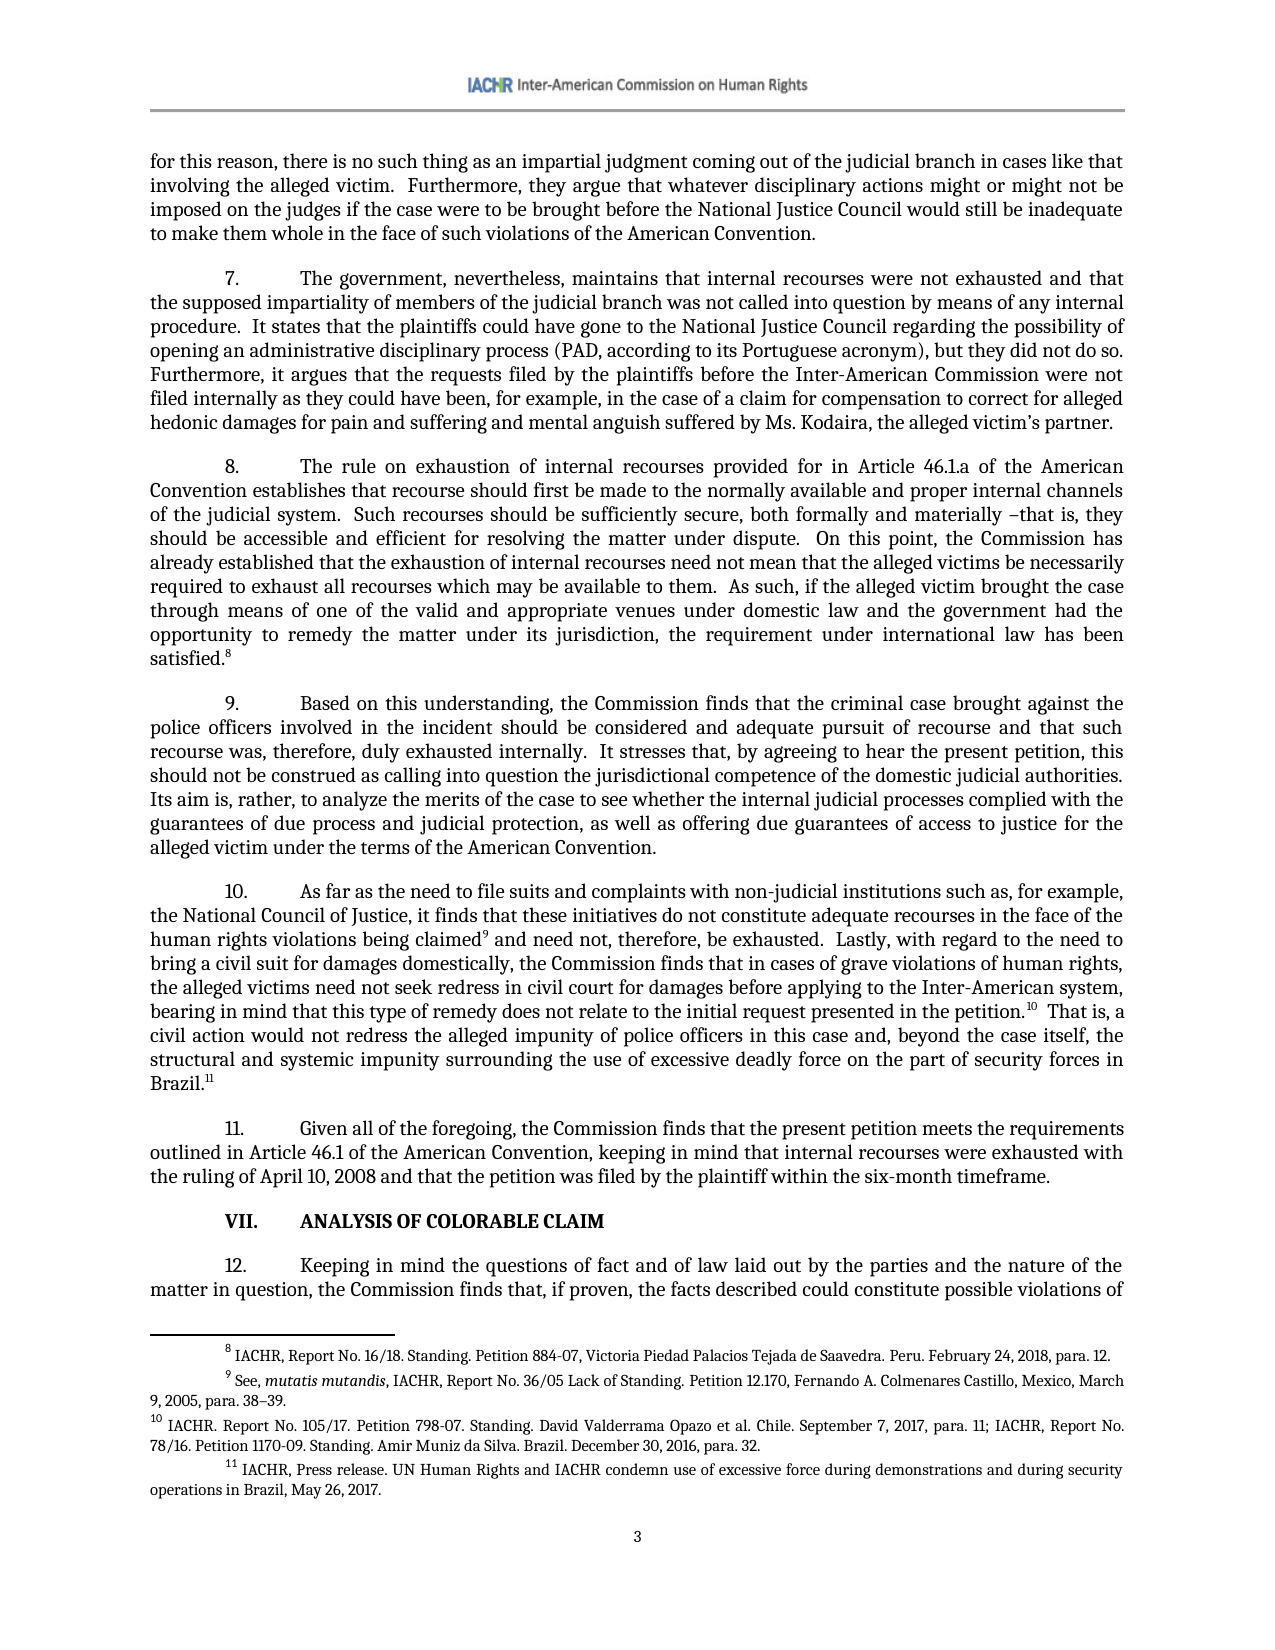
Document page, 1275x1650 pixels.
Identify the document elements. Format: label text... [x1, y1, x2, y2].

list As far as the need to file suits and complaints with non-judicial institutions such as, for example, the National Council of Justice, it finds that these initiatives do not constitute adequate recourses in the face of the human rights violations being claimed and need not, therefore, be exhausted. Lastly, with regard to the need to bring a civil suit for damages domestically, the Commission finds that in cases of grave violations of human rights, the alleged victims need not seek redress in civil court for damages before applying to the Inter-American system, bearing in mind that this type of remedy does not relate to the initial request presented in the petition. That is, a civil action would not redress the alleged impunity of police officers in this case and, beyond the case itself, the structural and systemic impunity surrounding the use of excessive deadly force on the part of security forces in Brazil. [150, 880, 1125, 1096]
list VII. ANALYSIS OF COLORABLE CLAIM [225, 1209, 1125, 1233]
list Given all of the foregoing, the Commission finds that the present petition meets the requirements outlined in Article 46.1 of the American Convention, keeping in mind that internal recourses were exhausted with the ruling of April 10, 2008 and that the petition was filed by the plaintiff within the six-month timeframe. [150, 1117, 1125, 1188]
list Based on this understanding, the Commission finds that the criminal case brought against the police officers involved in the incident should be considered and adequate pursuit of recourse and that such recourse was, therefore, duly exhausted internally. It stresses that, by agreeing to hear the present petition, this should not be construed as calling into question the jurisdictional competence of the domestic judicial authorities. Its aim is, rather, to analyze the merits of the case to see whether the internal judicial processes complied with the guarantees of due process and judicial protection, as well as offering due guarantees of access to justice for the alleged victim under the terms of the American Convention. [150, 692, 1125, 859]
picture [456, 75, 819, 95]
list The government, nevertheless, maintains that internal recourses were not exhausted and that the supposed impartiality of members of the judicial branch was not called into question by means of any internal procedure. It states that the plaintiffs could have gone to the National Justice Council regarding the possibility of opening an administrative disciplinary process (PAD, according to its Portuguese acronym), but they did not do so. Furthermore, it argues that the requests filed by the plaintiffs before the Inter-American Commission were not filed internally as they could have been, for example, in the case of a claim for compensation to correct for alleged hedonic damages for pain and suffering and mental anguish suffered by Ms. Kodaira, the alleged victim’s partner. [150, 267, 1125, 434]
list The rule on exhaustion of internal recourses provided for in Article 46.1.a of the American Convention establishes that recourse should first be made to the normally available and proper internal channels of the judicial system. Such recourses should be sufficiently secure, both formally and materially –that is, they should be accessible and efficient for resolving the matter under dispute. On this point, the Commission has already established that the exhaustion of internal recourses need not mean that the alleged victims be necessarily required to exhaust all recourses which may be available to them. As such, if the alleged victim brought the case through means of one of the valid and appropriate venues under domestic law and the government had the opportunity to remedy the matter under its jurisdiction, the requirement under international law has been satisfied. [150, 455, 1125, 671]
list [150, 150, 1125, 246]
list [150, 1254, 1125, 1302]
